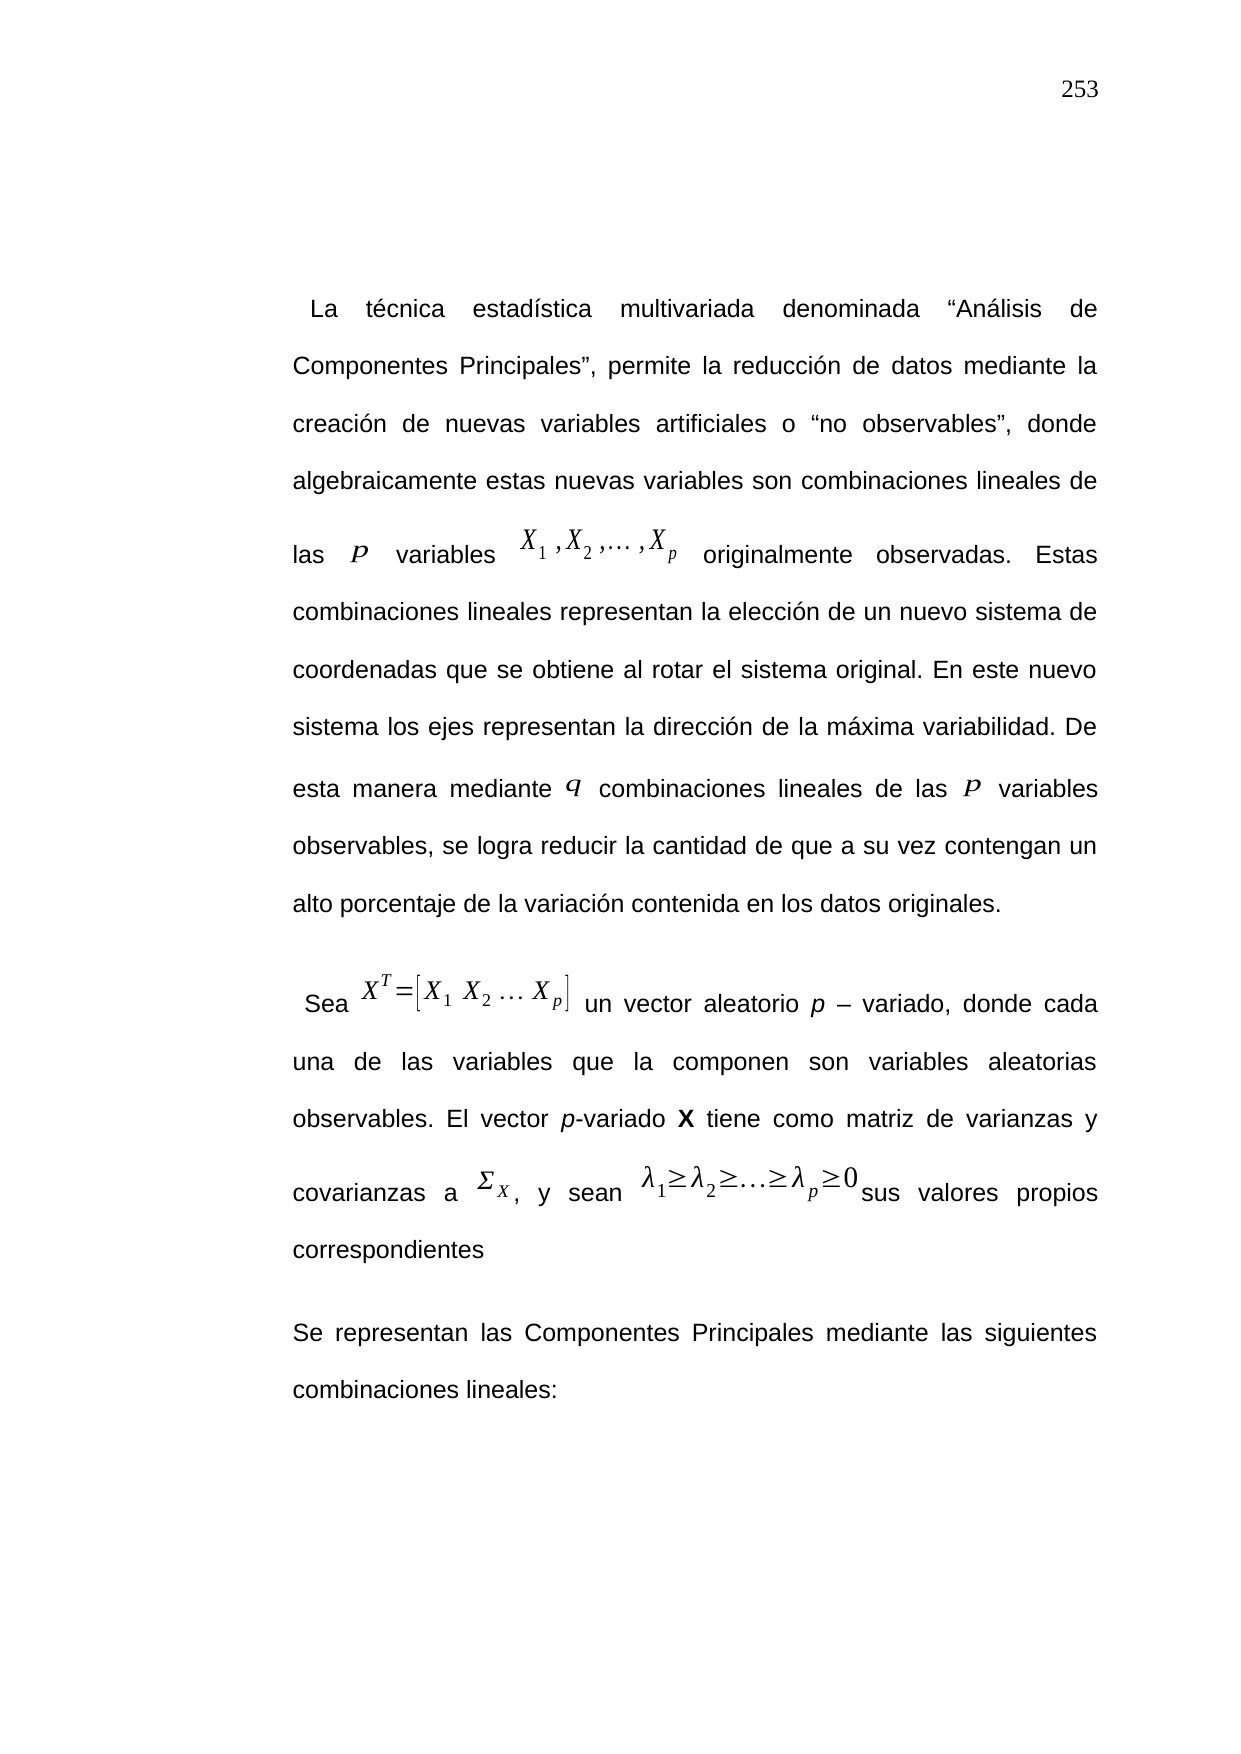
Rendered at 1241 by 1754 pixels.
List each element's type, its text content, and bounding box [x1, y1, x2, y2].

text Sea un vector aleatorio p – variado, donde cada una de las variables que la componen son variables aleatorias observables. El vector p-variado X tiene como matriz de varianzas y covarianzas a , y sean sus valores propios correspondientes [292, 971, 1098, 1264]
text Se representan las Componentes Principales mediante las siguientes combinaciones lineales: [292, 1318, 1098, 1404]
text La técnica estadística multivariada denominada “Análisis de Componentes Principales”, permite la reducción de datos mediante la creación de nuevas variables artificiales o “no observables”, donde algebraicamente estas nuevas variables son combinaciones lineales de las variables originalmente observadas. Estas combinaciones lineales representan la elección de un nuevo sistema de coordenadas que se obtiene al rotar el sistema original. En este nuevo sistema los ejes representan la dirección de la máxima variabilidad. De esta manera mediante combinaciones lineales de las variables observables, se logra reducir la cantidad de que a su vez contengan un alto porcentaje de la variación contenida en los datos originales. [292, 294, 1098, 917]
